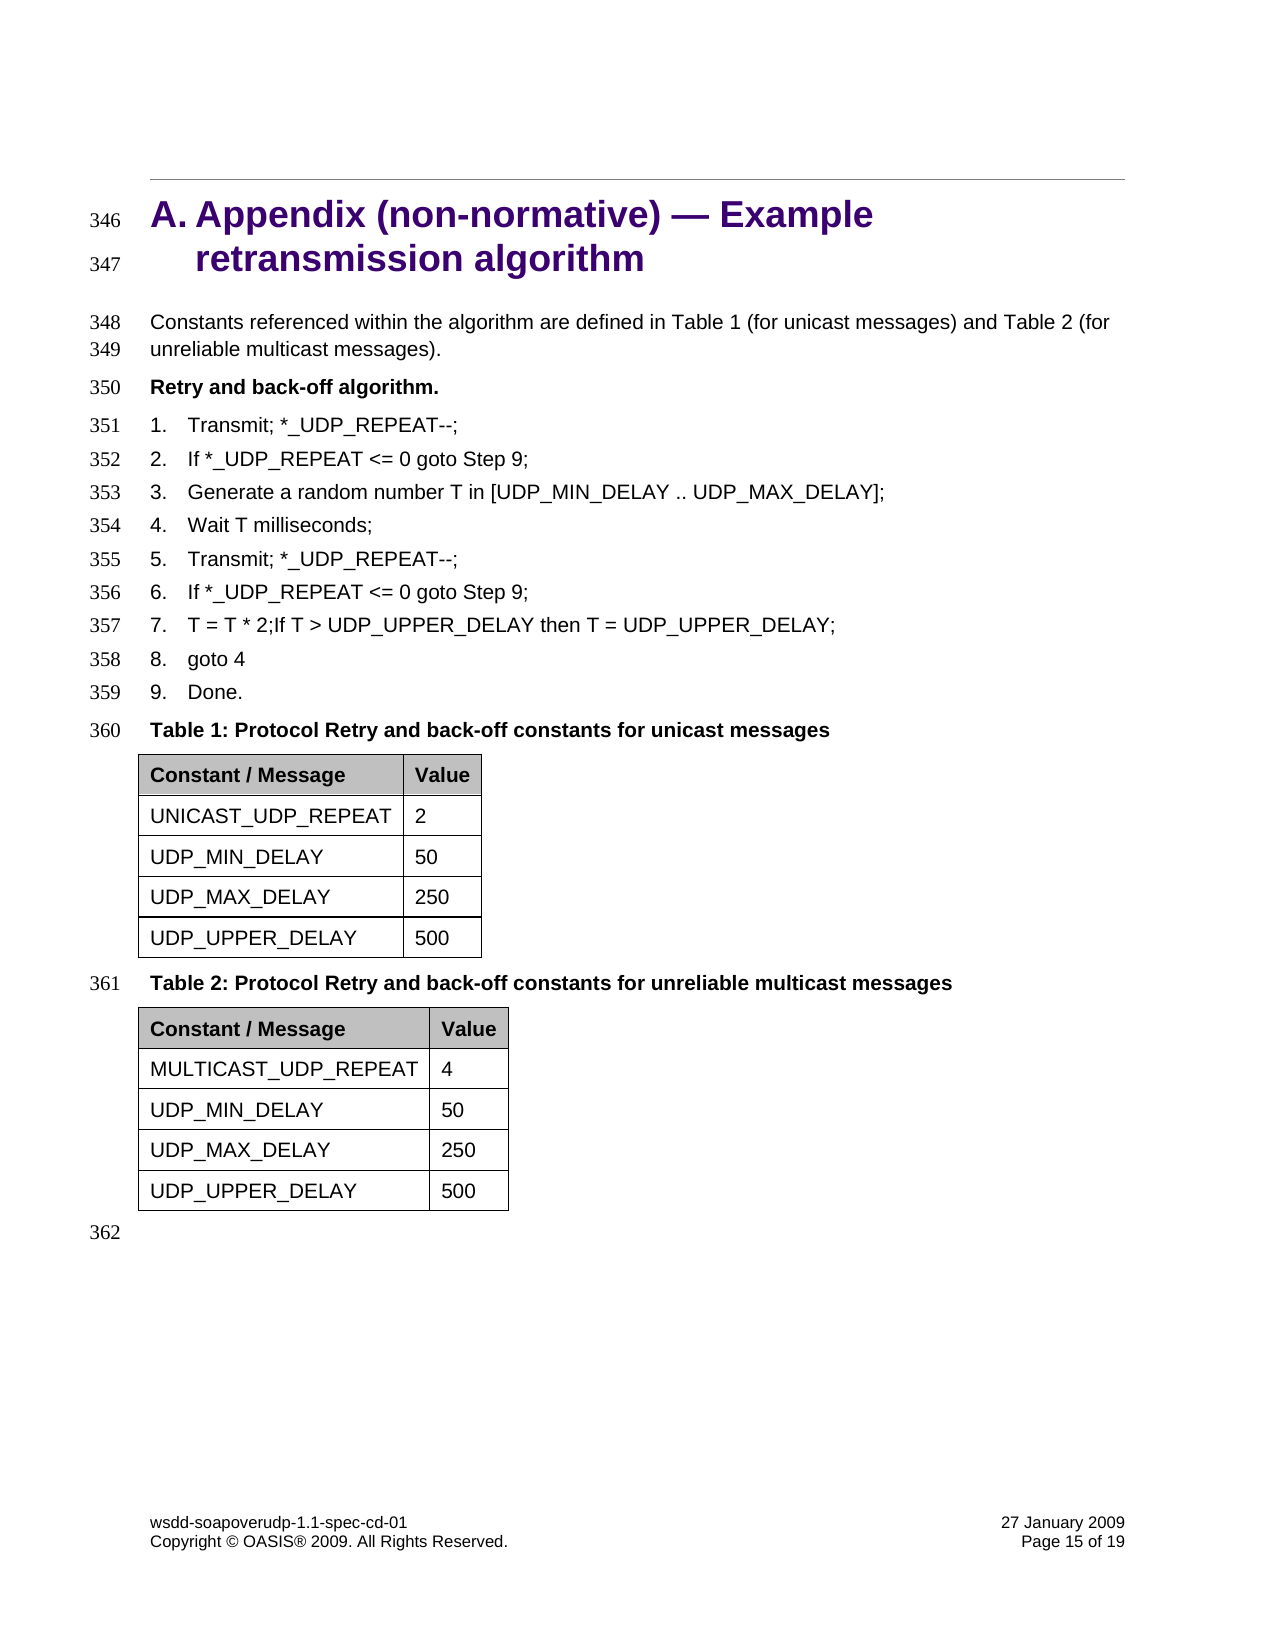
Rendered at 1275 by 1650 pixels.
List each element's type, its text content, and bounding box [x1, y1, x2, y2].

list T = T * 2;If T > UDP_UPPER_DELAY then T = UDP_UPPER_DELAY; [150, 611, 1125, 638]
table_header Value [430, 1008, 508, 1048]
table_cell 500 [404, 918, 481, 957]
text Table 2: Protocol Retry and back-off constants for unreliable multicast messages [150, 971, 1125, 994]
table_cell UDP_UPPER_DELAY [139, 918, 403, 957]
table_header Constant / Message [139, 1008, 429, 1048]
table_cell MULTICAST_UDP_REPEAT [139, 1049, 429, 1088]
table_cell 50 [404, 836, 481, 876]
list goto 4 [150, 644, 1125, 672]
table_cell 50 [430, 1089, 508, 1129]
table_header Value [404, 755, 481, 794]
table_header Constant / Message [139, 755, 403, 794]
list Done. [150, 678, 1125, 705]
table_cell UDP_MAX_DELAY [139, 1130, 429, 1169]
table_cell 2 [404, 796, 481, 835]
table_cell 4 [430, 1049, 508, 1088]
list Transmit; *_UDP_REPEAT--; [150, 411, 1125, 438]
list Transmit; *_UDP_REPEAT--; [150, 544, 1125, 572]
list Generate a random number T in [UDP_MIN_DELAY .. UDP_MAX_DELAY]; [150, 478, 1125, 505]
text Retry and back-off algorithm. [150, 375, 1125, 399]
table_cell UDP_MIN_DELAY [139, 836, 403, 876]
list If *_UDP_REPEAT <= 0 goto Step 9; [150, 444, 1125, 472]
table_cell UDP_MAX_DELAY [139, 877, 403, 916]
table_cell 500 [430, 1171, 508, 1210]
table_cell UDP_MIN_DELAY [139, 1089, 429, 1129]
subtitle Appendix (non-normative) — Example retransmission algorithm [150, 180, 1125, 279]
text Table 1: Protocol Retry and back-off constants for unicast messages [150, 717, 1125, 741]
text Constants referenced within the algorithm are defined in Table 1 (for unicast messages) and Table 2 (for unreliable multicast messages). [150, 308, 1125, 362]
table_cell UNICAST_UDP_REPEAT [139, 796, 403, 835]
table_cell 250 [430, 1130, 508, 1169]
list If *_UDP_REPEAT <= 0 goto Step 9; [150, 578, 1125, 605]
table_cell 250 [404, 877, 481, 916]
list Wait T milliseconds; [150, 511, 1125, 538]
table_cell UDP_UPPER_DELAY [139, 1171, 429, 1210]
